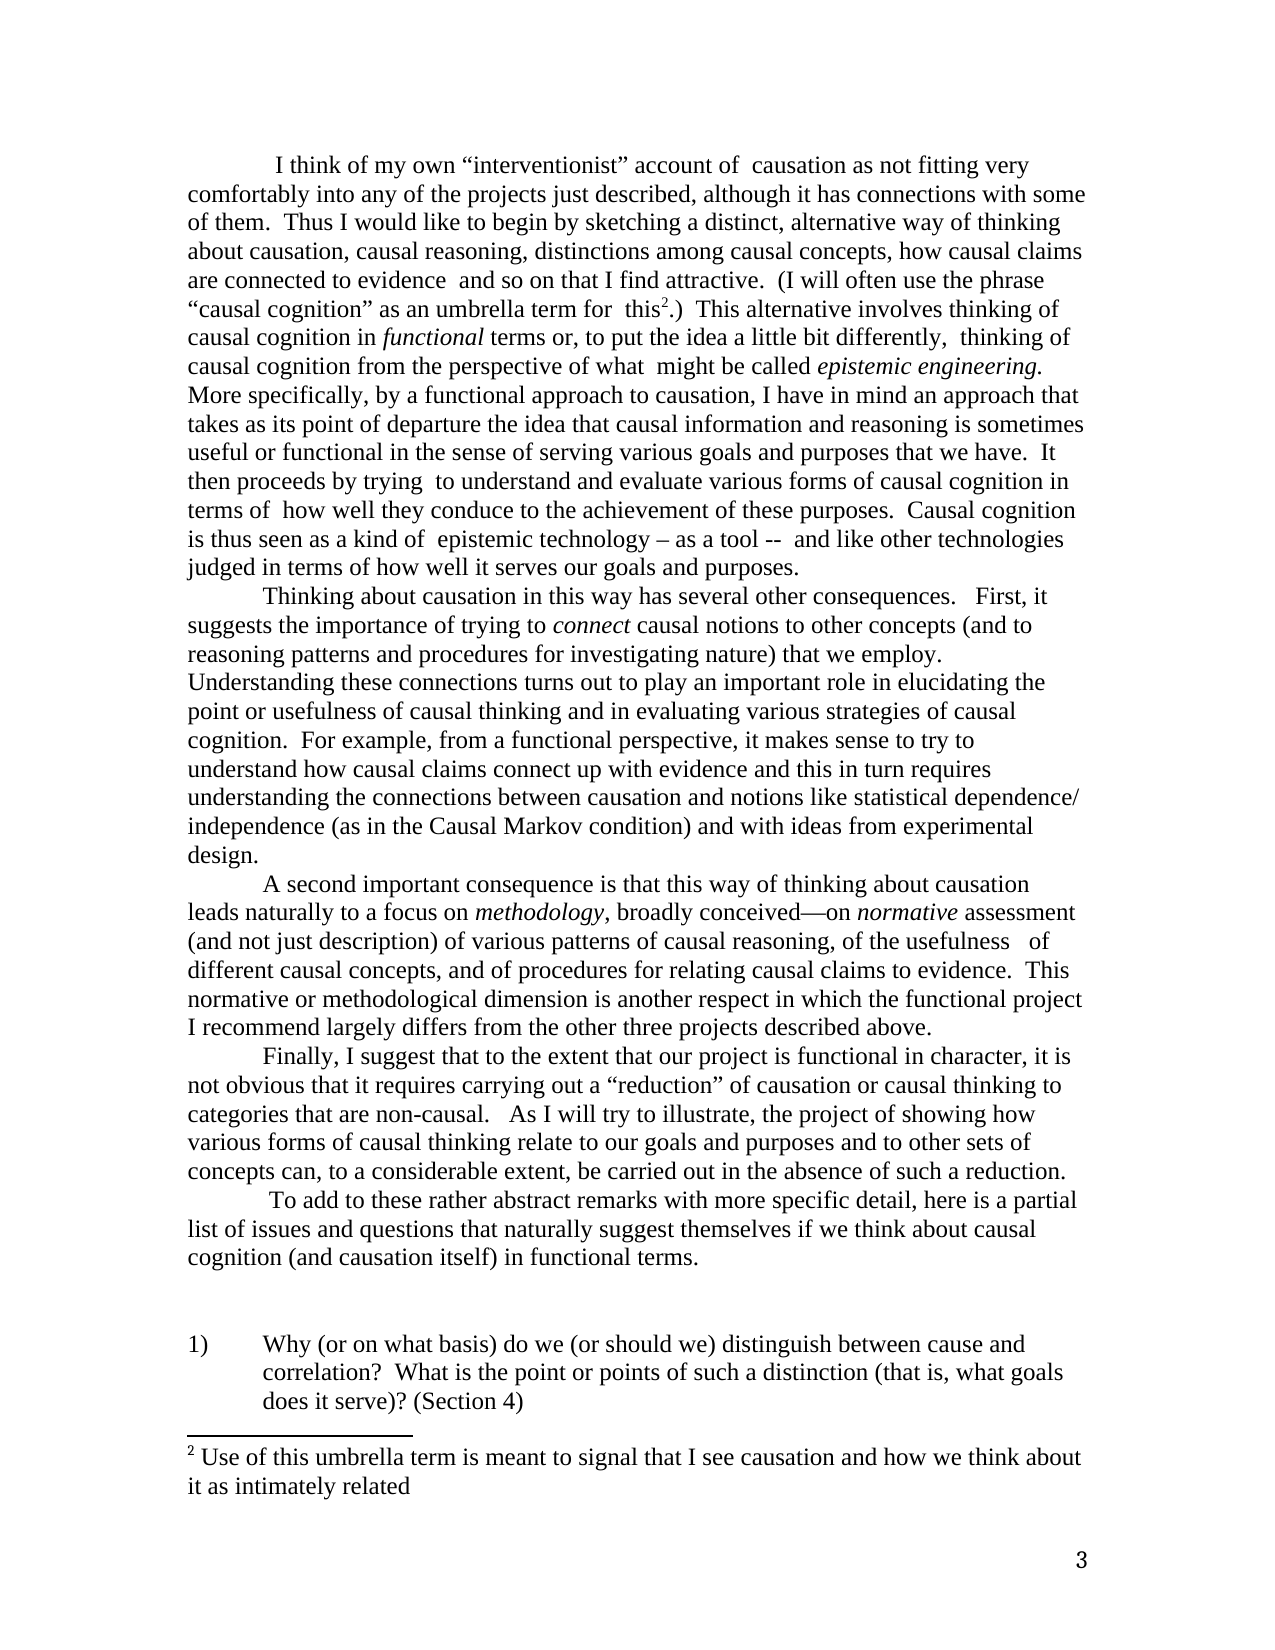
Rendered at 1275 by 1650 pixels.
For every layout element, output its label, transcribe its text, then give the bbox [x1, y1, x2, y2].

text A second important consequence is that this way of thinking about causation leads naturally to a focus on methodology, broadly conceived—on normative assessment (and not just description) of various patterns of causal reasoning, of the usefulness of different causal concepts, and of procedures for relating causal claims to evidence. This normative or methodological dimension is another respect in which the functional project I recommend largely differs from the other three projects described above. [187, 869, 1087, 1041]
text Finally, I suggest that to the extent that our project is functional in character, it is not obvious that it requires carrying out a “reduction” of causation or causal thinking to categories that are non-causal. As I will try to illustrate, the project of showing how various forms of causal thinking relate to our goals and purposes and to other sets of concepts can, to a considerable extent, be carried out in the absence of such a reduction. [187, 1041, 1087, 1185]
text 1) Why (or on what basis) do we (or should we) distinguish between cause and correlation? What is the point or points of such a distinction (that is, what goals does it serve)? (Section 4) [187, 1329, 1087, 1415]
text To add to these rather abstract remarks with more specific detail, here is a partial list of issues and questions that naturally suggest themselves if we think about causal cognition (and causation itself) in functional terms. [187, 1185, 1087, 1271]
text Thinking about causation in this way has several other consequences. First, it suggests the importance of trying to connect causal notions to other concepts (and to reasoning patterns and procedures for investigating nature) that we employ. Understanding these connections turns out to play an important role in elucidating the point or usefulness of causal thinking and in evaluating various strategies of causal cognition. For example, from a functional perspective, it makes sense to try to understand how causal claims connect up with evidence and this in turn requires understanding the connections between causation and notions like statistical dependence/ independence (as in the Causal Markov condition) and with ideas from experimental design. [187, 581, 1087, 869]
text I think of my own “interventionist” account of causation as not fitting very comfortably into any of the projects just described, although it has connections with some of them. Thus I would like to begin by sketching a distinct, alternative way of thinking about causation, causal reasoning, distinctions among causal concepts, how causal claims are connected to evidence and so on that I find attractive. (I will often use the phrase “causal cognition” as an umbrella term for this.) This alternative involves thinking of causal cognition in functional terms or, to put the idea a little bit differently, thinking of causal cognition from the perspective of what might be called epistemic engineering. More specifically, by a functional approach to causation, I have in mind an approach that takes as its point of departure the idea that causal information and reasoning is sometimes useful or functional in the sense of serving various goals and purposes that we have. It then proceeds by trying to understand and evaluate various forms of causal cognition in terms of how well they conduce to the achievement of these purposes. Causal cognition is thus seen as a kind of epistemic technology – as a tool -- and like other technologies judged in terms of how well it serves our goals and purposes. [187, 150, 1087, 581]
